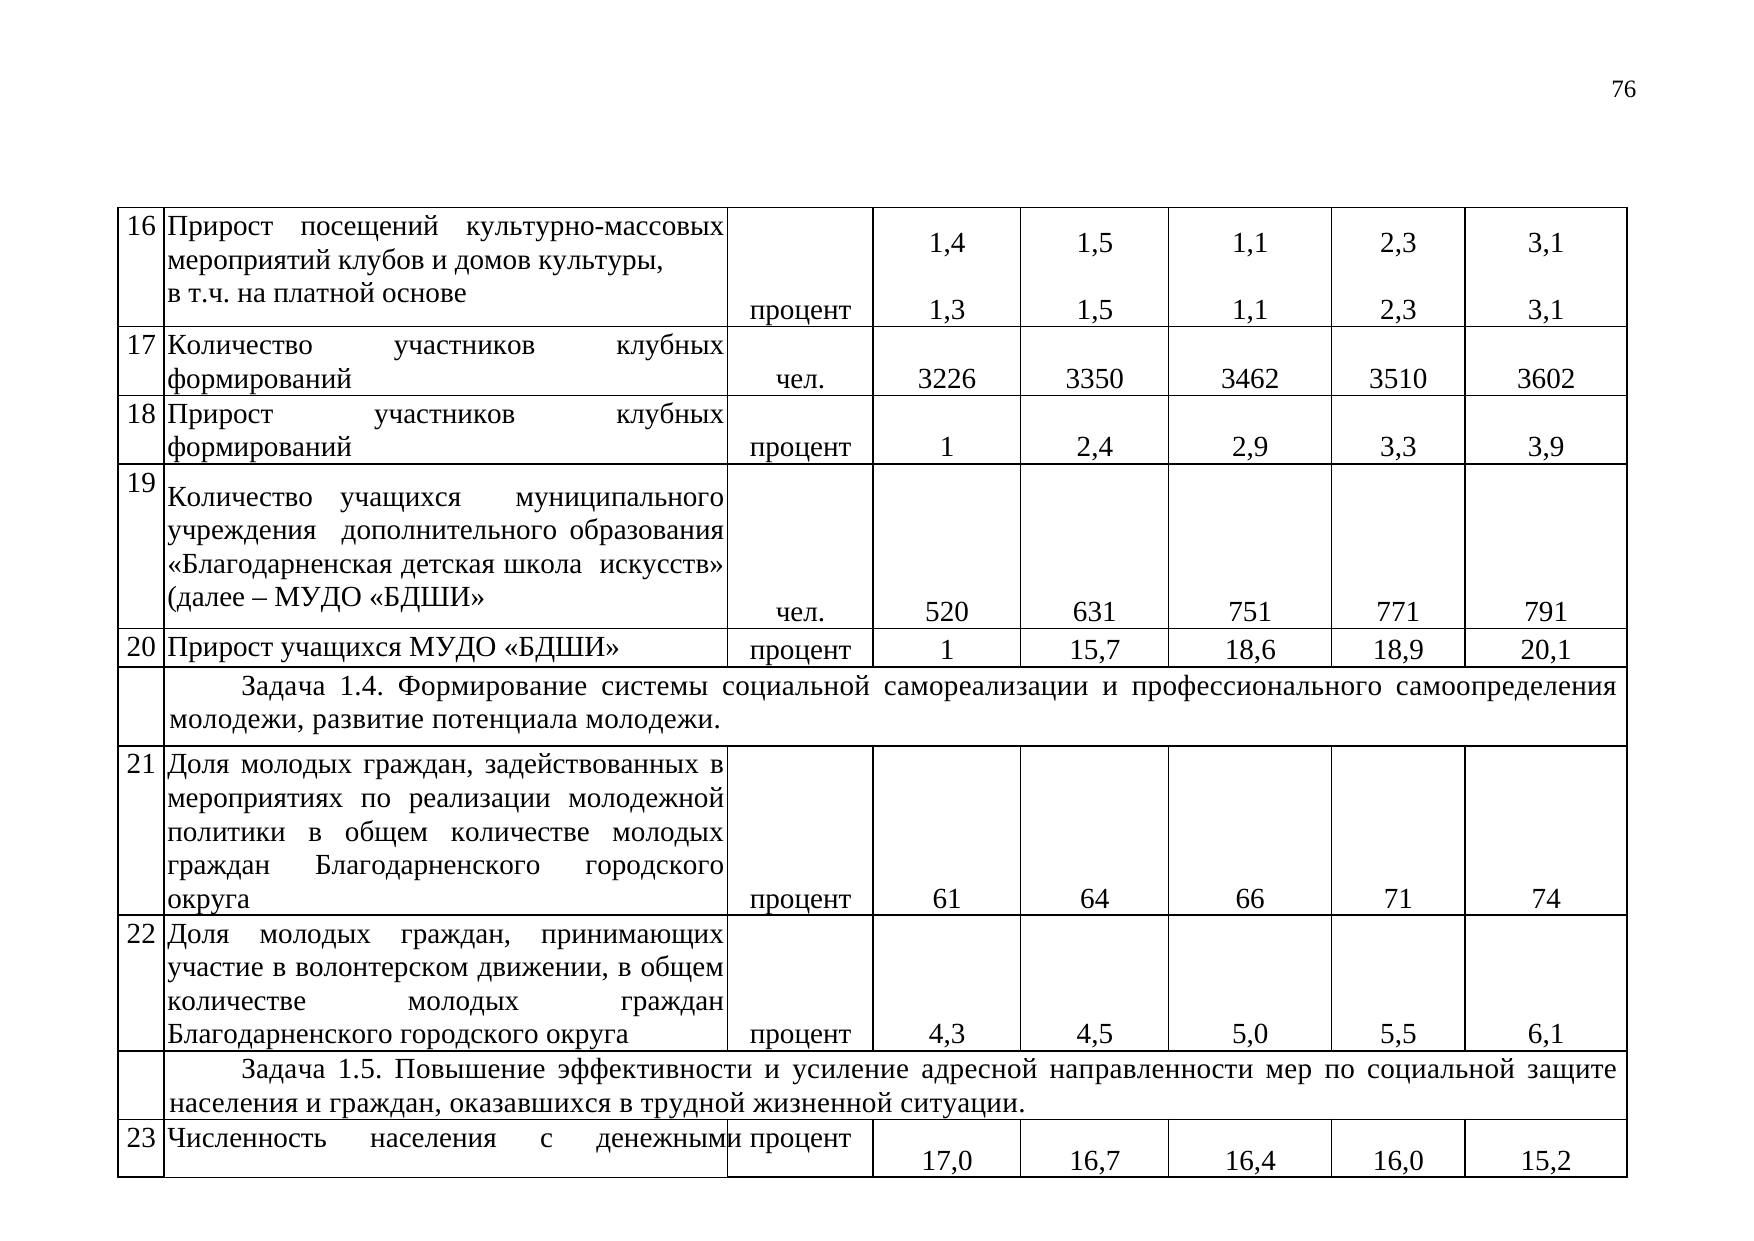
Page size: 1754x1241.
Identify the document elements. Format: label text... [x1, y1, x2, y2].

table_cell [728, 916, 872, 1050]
table_cell 2,4 [1021, 396, 1168, 463]
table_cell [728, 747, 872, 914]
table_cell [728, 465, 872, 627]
table_cell 3602 [1466, 327, 1626, 394]
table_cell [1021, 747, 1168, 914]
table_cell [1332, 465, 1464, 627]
table_cell 1,4 1,3 [874, 208, 1020, 326]
table_cell процент [728, 208, 872, 326]
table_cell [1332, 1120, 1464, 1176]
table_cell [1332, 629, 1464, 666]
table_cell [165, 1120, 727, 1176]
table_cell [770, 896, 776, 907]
table_cell Количество участников клубных формирований [165, 327, 727, 394]
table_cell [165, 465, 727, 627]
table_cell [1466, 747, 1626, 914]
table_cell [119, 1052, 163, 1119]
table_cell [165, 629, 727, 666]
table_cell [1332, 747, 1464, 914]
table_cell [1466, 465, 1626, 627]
table_cell процент [728, 396, 872, 463]
table_cell 3350 [1021, 327, 1168, 394]
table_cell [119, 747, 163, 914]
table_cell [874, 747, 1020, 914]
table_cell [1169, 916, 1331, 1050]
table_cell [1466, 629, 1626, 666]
table_cell 3,9 [1466, 396, 1626, 463]
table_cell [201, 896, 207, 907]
table_cell 1,5 1,5 [1021, 208, 1168, 326]
table_cell 2,9 [1169, 396, 1331, 463]
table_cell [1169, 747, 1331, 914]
table_cell 1 [874, 396, 1020, 463]
table_cell 3,3 [1332, 396, 1464, 463]
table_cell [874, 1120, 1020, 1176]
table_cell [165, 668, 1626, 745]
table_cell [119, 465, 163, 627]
table_cell 17 [119, 327, 163, 394]
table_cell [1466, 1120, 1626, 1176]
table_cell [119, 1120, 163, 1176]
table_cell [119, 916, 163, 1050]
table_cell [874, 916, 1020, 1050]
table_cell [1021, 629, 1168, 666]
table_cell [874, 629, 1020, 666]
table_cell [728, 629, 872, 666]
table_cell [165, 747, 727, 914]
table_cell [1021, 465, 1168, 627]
table_cell 3226 [874, 327, 1020, 394]
table_cell 18 [119, 396, 163, 463]
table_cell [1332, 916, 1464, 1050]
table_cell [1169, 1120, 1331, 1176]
table_cell 16 [119, 208, 163, 326]
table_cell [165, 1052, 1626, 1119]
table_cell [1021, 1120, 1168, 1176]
table_cell чел. [728, 327, 872, 394]
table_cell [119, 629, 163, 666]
table_cell 3510 [1332, 327, 1464, 394]
table_cell Прирост участников клубных формирований [165, 396, 727, 463]
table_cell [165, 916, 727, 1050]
table_cell 3,1 3,1 [1466, 208, 1626, 326]
table_cell Прирост посещений культурно-массовых мероприятий клубов и домов культуры, в т.ч. на платной основе [165, 208, 727, 326]
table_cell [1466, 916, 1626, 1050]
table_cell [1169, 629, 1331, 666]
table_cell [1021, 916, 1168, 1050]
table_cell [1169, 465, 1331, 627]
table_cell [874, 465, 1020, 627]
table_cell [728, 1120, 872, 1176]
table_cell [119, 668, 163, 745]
table_cell 1,1 1,1 [1169, 208, 1331, 326]
table_cell 2,3 2,3 [1332, 208, 1464, 326]
table_cell 3462 [1169, 327, 1331, 394]
